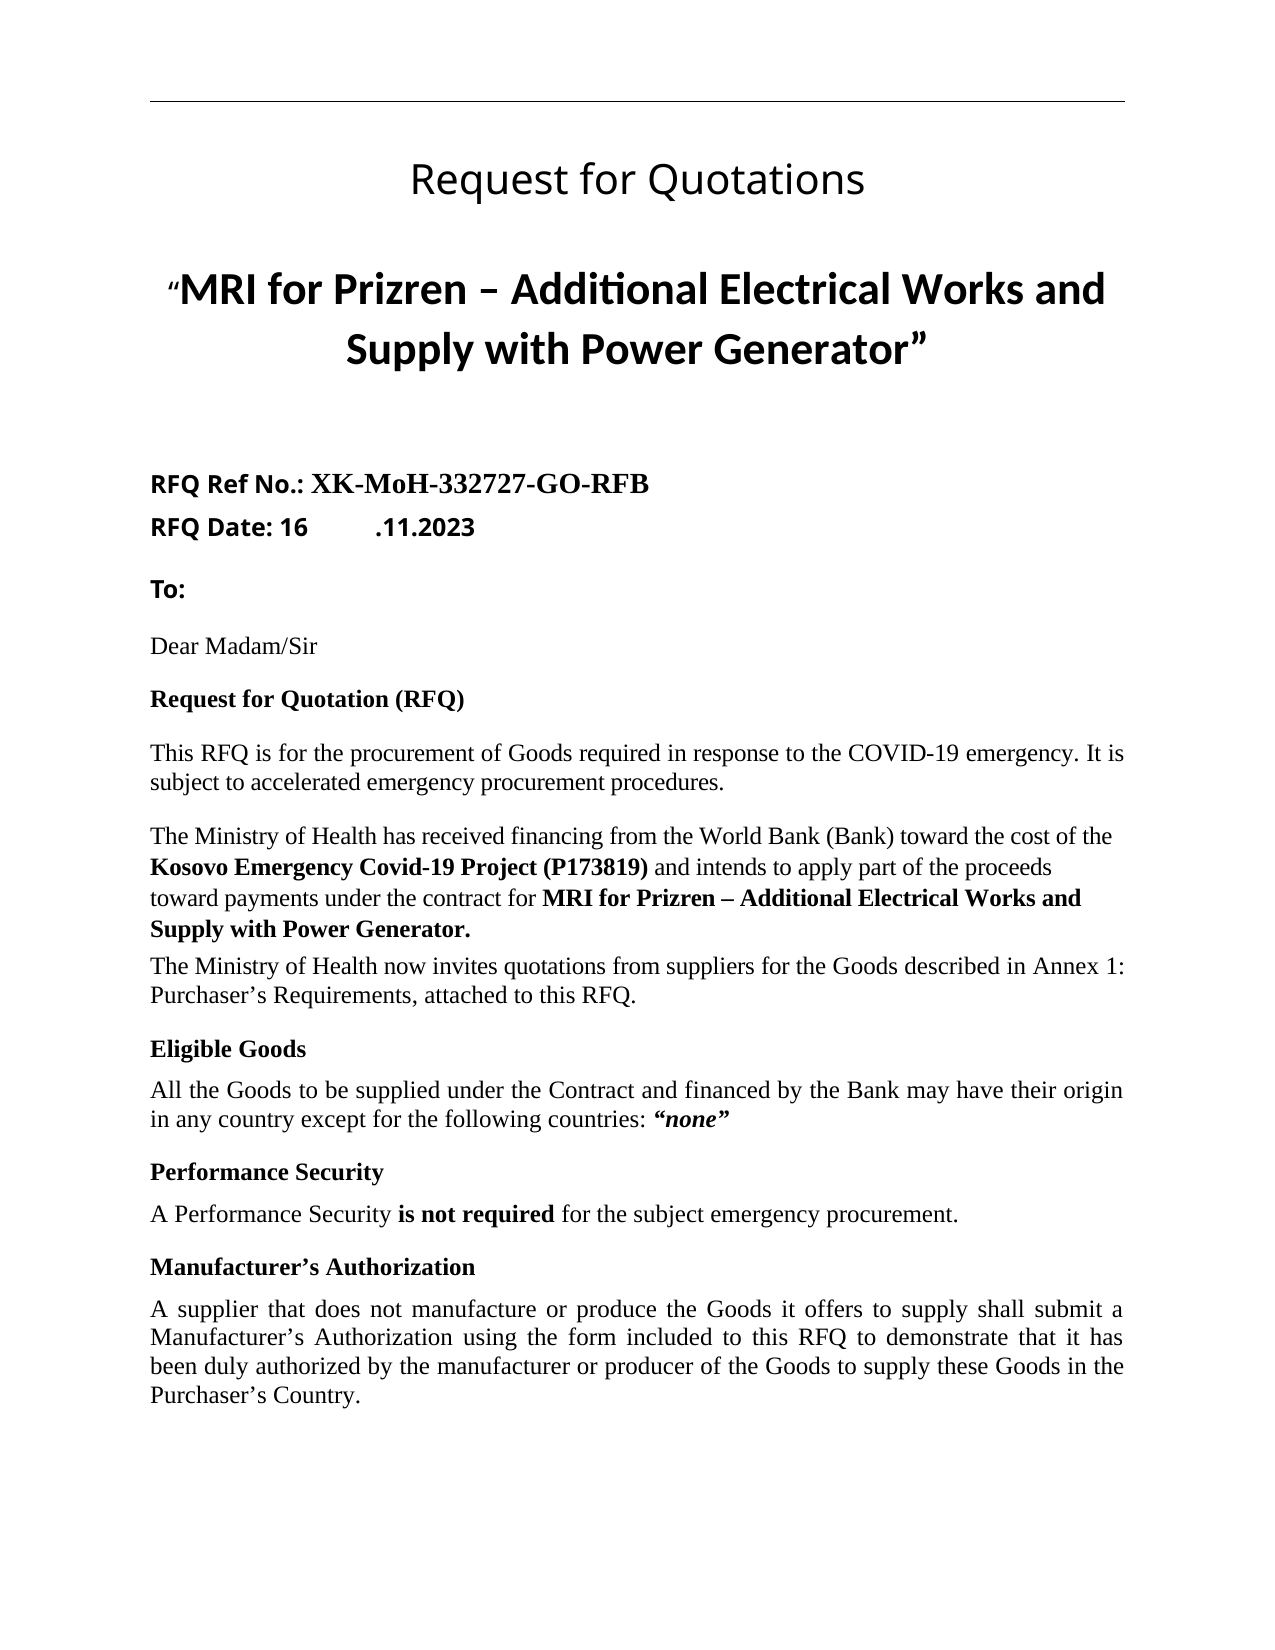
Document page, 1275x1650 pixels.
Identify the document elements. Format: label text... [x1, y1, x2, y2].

text This RFQ is for the procurement of Goods required in response to the COVID-19 emergency. It is subject to accelerated emergency procurement procedures. [150, 738, 1125, 796]
text A Performance Security is not required for the subject emergency procurement. [150, 1199, 1125, 1227]
text All the Goods to be supplied under the Contract and financed by the Bank may have their origin in any country except for the following countries: “none” [150, 1075, 1125, 1132]
text To: [150, 571, 1125, 605]
text Dear Madam/Sir [150, 631, 1125, 659]
text Performance Security [150, 1157, 1125, 1186]
text Manufacturer’s Authorization [150, 1252, 1125, 1281]
text A supplier that does not manufacture or produce the Goods it offers to supply shall submit a Manufacturer’s Authorization using the form included to this RFQ to demonstrate that it has been duly authorized by the manufacturer or producer of the Goods to supply these Goods in the Purchaser’s Country. [150, 1294, 1125, 1409]
text The Ministry of Health has received financing from the World Bank (Bank) toward the cost of the Kosovo Emergency Covid-19 Project (P173819) and intends to apply part of the proceeds toward payments under the contract for MRI for Prizren – Additional Electrical Works and Supply with Power Generator. [150, 821, 1125, 943]
text “MRI for Prizren – Additional Electrical Works and Supply with Power Generator” [150, 259, 1125, 376]
text The Ministry of Health now invites quotations from suppliers for the Goods described in Annex 1: Purchaser’s Requirements, attached to this RFQ. [150, 951, 1125, 1009]
text RFQ Date: 16 .11.2023 [150, 509, 1125, 543]
text RFQ Ref No.: XK-MoH-332727-GO-RFB [150, 466, 1125, 501]
text Eligible Goods [150, 1034, 1125, 1062]
text Request for Quotation (RFQ) [150, 684, 1125, 713]
subtitle Request for Quotations [150, 150, 1125, 207]
